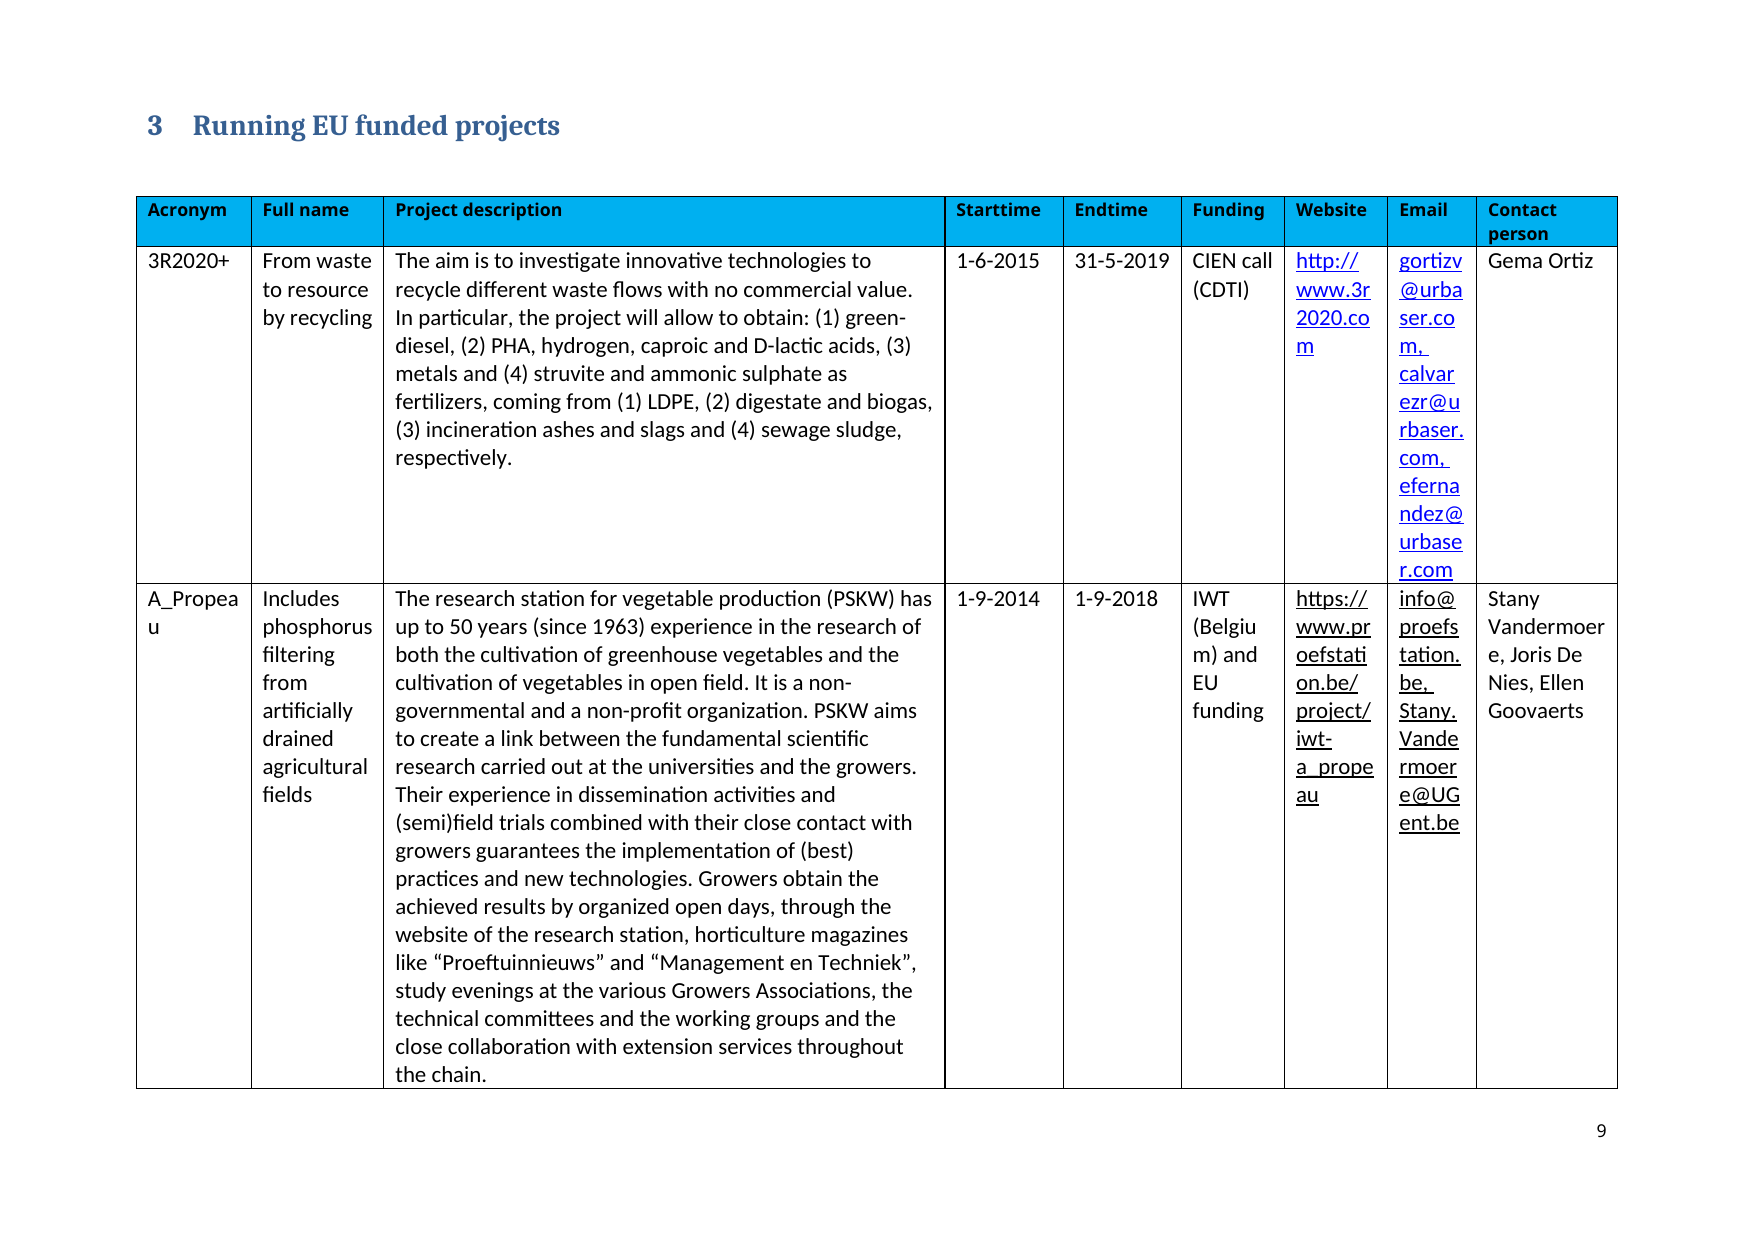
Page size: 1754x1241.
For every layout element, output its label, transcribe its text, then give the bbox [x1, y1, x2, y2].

table_cell 1-9-2014 [946, 584, 1063, 1088]
table_header Endtime [1064, 197, 1181, 246]
table_header Acronym [137, 197, 251, 246]
table_cell IWT (Belgium) and EU funding [1182, 584, 1284, 1088]
table_cell From waste to resource by recycling [252, 247, 383, 583]
table_cell info@proefstation.be, Stany.Vandermoere@UGent.be [1388, 584, 1476, 1088]
table_cell A_Propeau [137, 584, 251, 1088]
table_header Contact person [1477, 197, 1617, 246]
table_cell gortizv@urbaser.com, calvarezr@urbaser.com, efernandez@urbaser.com [1388, 247, 1476, 583]
table_header Funding [1182, 197, 1284, 246]
table_header Email [1388, 197, 1476, 246]
table_cell 1-9-2018 [1064, 584, 1181, 1088]
table_header Starttime [946, 197, 1063, 246]
table_cell https://www.proefstation.be/project/iwt-a_propeau [1285, 584, 1387, 1088]
table_cell 31-5-2019 [1064, 247, 1181, 583]
table_cell 1-6-2015 [946, 247, 1063, 583]
table_cell The aim is to investigate innovative technologies to recycle different waste flows with no commercial value. In particular, the project will allow to obtain: (1) green-diesel, (2) PHA, hydrogen, caproic and D-lactic acids, (3) metals and (4) struvite and ammonic sulphate as fertilizers, coming from (1) LDPE, (2) digestate and biogas, (3) incineration ashes and slags and (4) sewage sludge, respectively. [384, 247, 944, 583]
table_cell CIEN call (CDTI) [1182, 247, 1284, 583]
table_header Full name [252, 197, 383, 246]
table_header Website [1285, 197, 1387, 246]
subtitle Running EU funded projects [148, 109, 1606, 143]
table_cell Includes phosphorus filtering from artificially drained agricultural fields [252, 584, 383, 1088]
table_cell 3R2020+ [137, 247, 251, 583]
table_header Project description [384, 197, 944, 246]
table_cell Stany Vandermoere, Joris De Nies, Ellen Goovaerts [1477, 584, 1617, 1088]
table_cell Gema Ortiz [1477, 247, 1617, 583]
table_cell The research station for vegetable production (PSKW) has up to 50 years (since 1963) experience in the research of both the cultivation of greenhouse vegetables and the cultivation of vegetables in open field. It is a non-governmental and a non-profit organization. PSKW aims to create a link between the fundamental scientific research carried out at the universities and the growers. Their experience in dissemination activities and (semi)field trials combined with their close contact with growers guarantees the implementation of (best) practices and new technologies. Growers obtain the achieved results by organized open days, through the website of the research station, horticulture magazines like “Proeftuinnieuws” and “Management en Techniek”, study evenings at the various Growers Associations, the technical committees and the working groups and the close collaboration with extension services throughout the chain. [384, 584, 944, 1088]
table_cell http://www.3r2020.com [1285, 247, 1387, 583]
